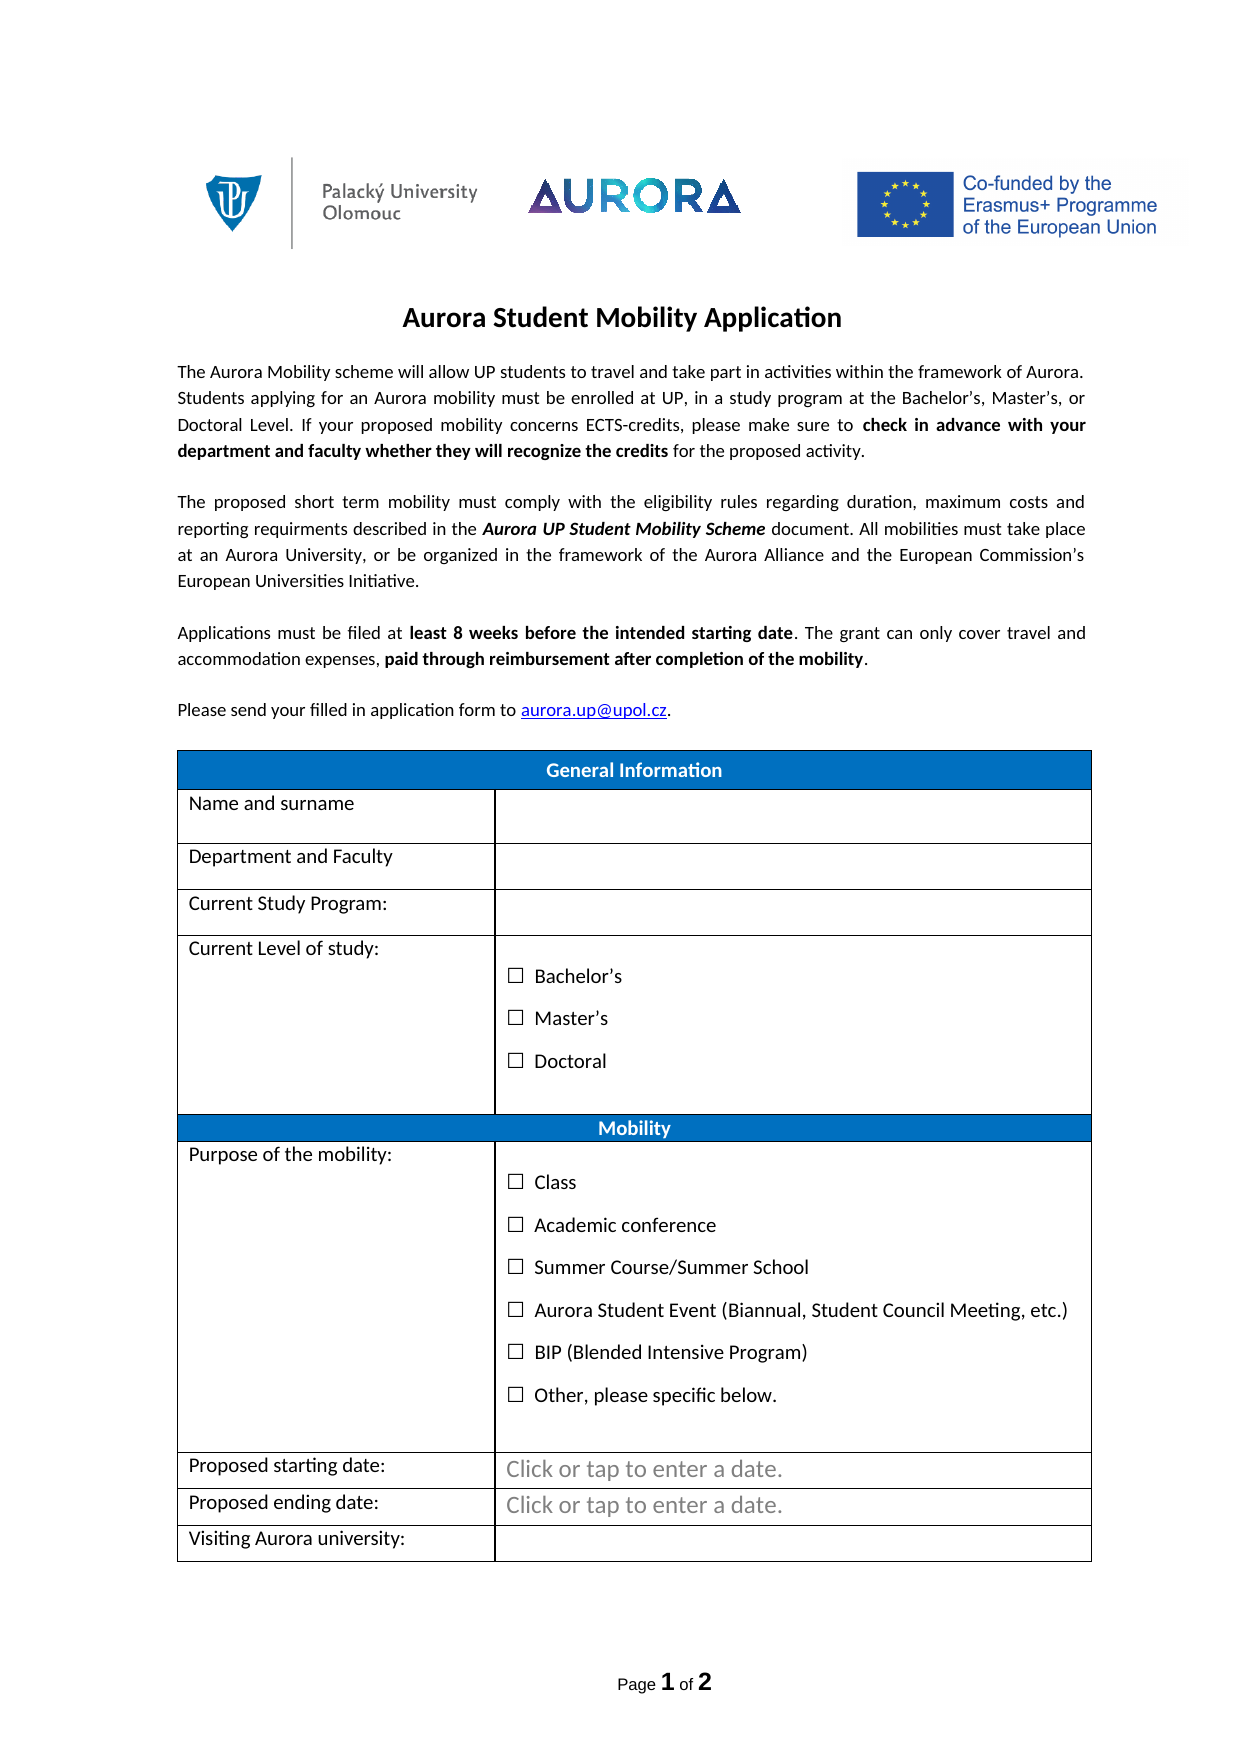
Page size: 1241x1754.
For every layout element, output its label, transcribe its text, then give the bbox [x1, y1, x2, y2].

table_cell Class Academic conference Summer Course/Summer School Aurora Student Event (Biannual, Student Council Meeting, etc.) BIP (Blended Intensive Program) Other, please specific below. [496, 1142, 1091, 1452]
table_cell Purpose of the mobility: [178, 1142, 494, 1452]
text Aurora Student Mobility Application [402, 299, 1092, 335]
table_cell [496, 790, 1091, 842]
table_header General Information [178, 751, 1091, 789]
table_cell Current Study Program: [178, 890, 494, 934]
table_cell Current Level of study: [178, 936, 494, 1114]
table_cell [496, 844, 1091, 889]
picture [521, 170, 744, 218]
picture [198, 149, 480, 253]
table_cell Proposed ending date: [178, 1489, 494, 1524]
table_cell [496, 890, 1091, 934]
text The proposed short term mobility must comply with the eligibility rules regarding duration, maximum costs and reporting requirments described in the Aurora UP Student Mobility Scheme document. All mobilities must take place at an Aurora University, or be organized in the framework of the Aurora Alliance and the European Commission’s European Universities Initiative. [177, 490, 1086, 592]
table_cell [496, 1526, 1091, 1561]
table_cell Department and Faculty [178, 844, 494, 889]
table_cell Bachelor’s Master’s Doctoral [496, 936, 1091, 1114]
table_cell Visiting Aurora university: [178, 1526, 494, 1561]
text Please send your filled in application form to aurora.up@upol.cz. [177, 698, 1086, 721]
table_cell Name and surname [178, 790, 494, 842]
table_cell Proposed starting date: [178, 1453, 494, 1488]
text The Aurora Mobility scheme will allow UP students to travel and take part in activities within the framework of Aurora. Students applying for an Aurora mobility must be enrolled at UP, in a study program at the Bachelor’s, Master’s, or Doctoral Level. If your proposed mobility concerns ECTS-credits, please make sure to check in advance with your department and faculty whether they will recognize the credits for the proposed activity. [177, 360, 1086, 462]
table_cell Mobility [178, 1115, 1091, 1141]
text Applications must be filed at least 8 weeks before the intended starting date. The grant can only cover travel and accommodation expenses, paid through reimbursement after completion of the mobility. [177, 621, 1086, 670]
